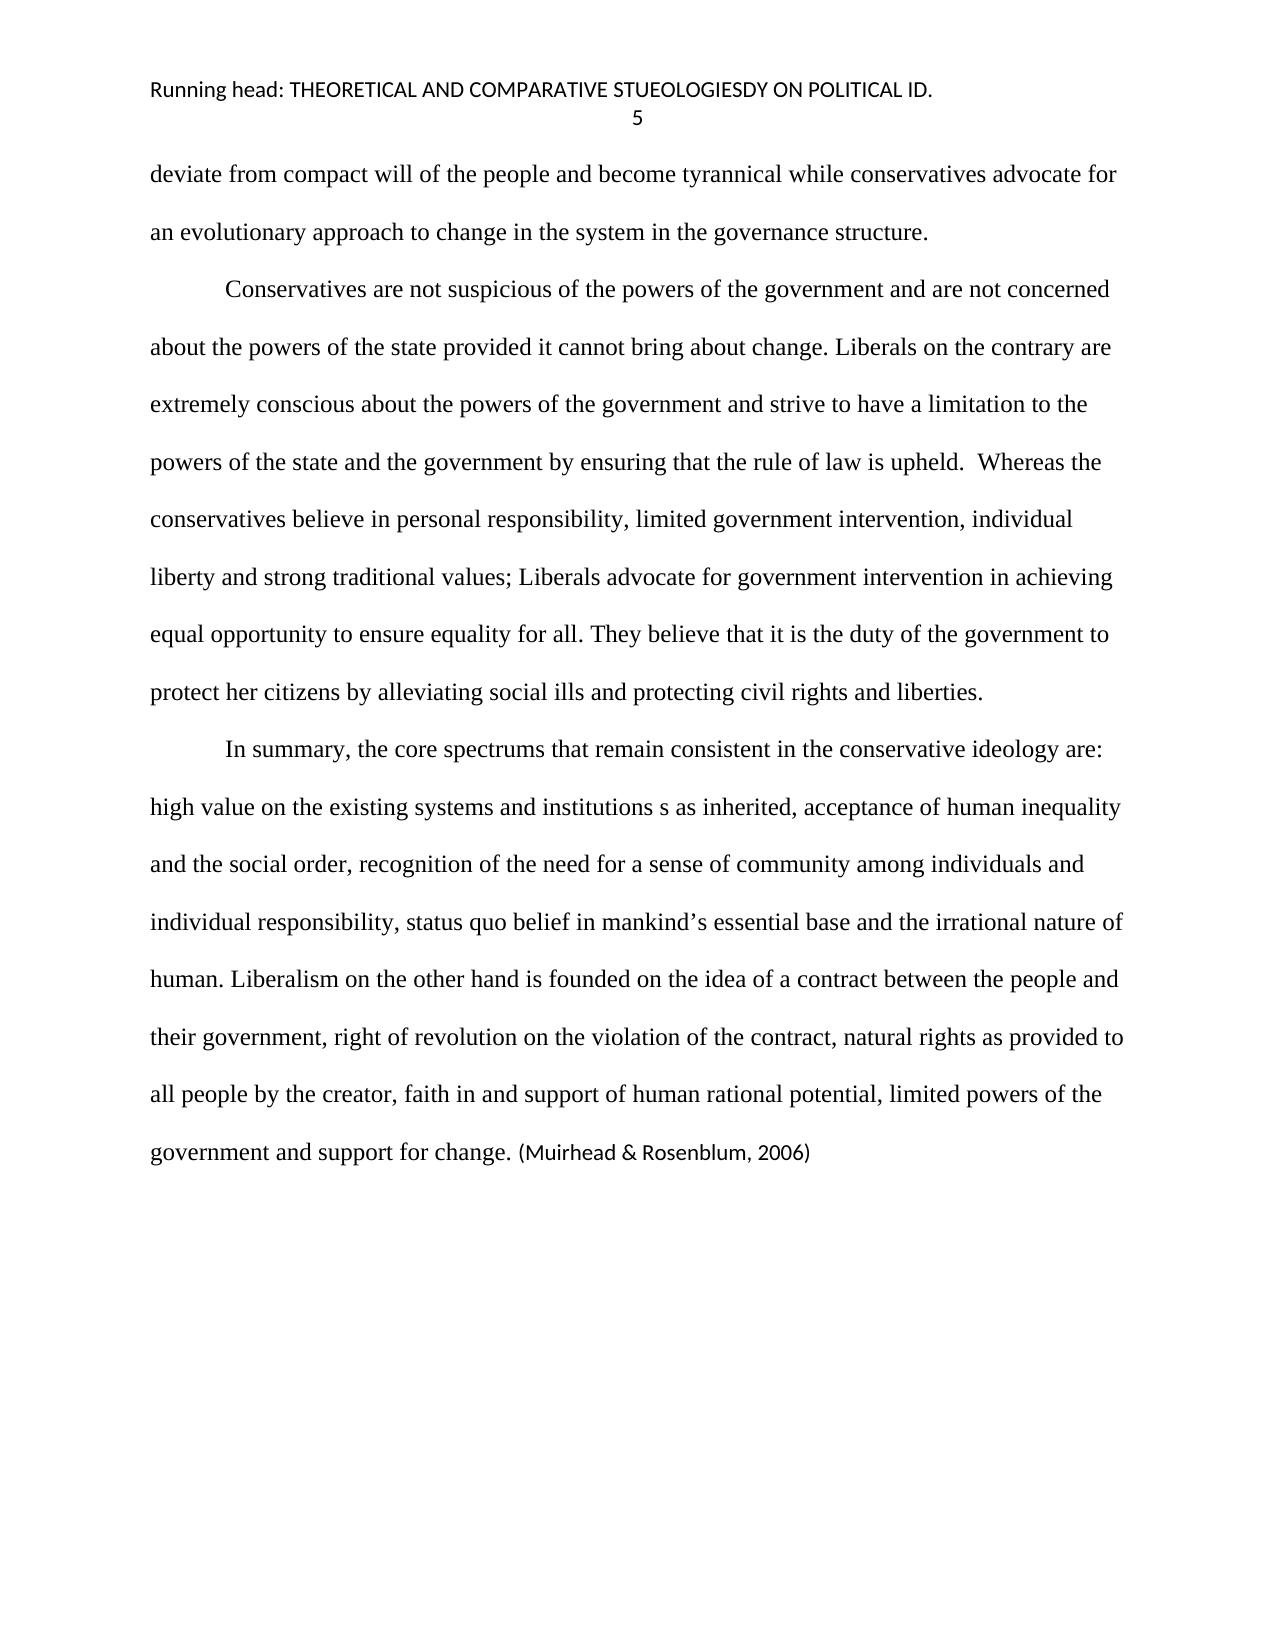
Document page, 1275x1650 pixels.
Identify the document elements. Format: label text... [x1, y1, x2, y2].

text In summary, the core spectrums that remain consistent in the conservative ideology are: high value on the existing systems and institutions s as inherited, acceptance of human inequality and the social order, recognition of the need for a sense of community among individuals and individual responsibility, status quo belief in mankind’s essential base and the irrational nature of human. Liberalism on the other hand is founded on the idea of a contract between the people and their government, right of revolution on the violation of the contract, natural rights as provided to all people by the creator, faith in and support of human rational potential, limited powers of the government and support for change. (Muirhead & Rosenblum, 2006) [150, 734, 1125, 1166]
text Conservatives are not suspicious of the powers of the government and are not concerned about the powers of the state provided it cannot bring about change. Liberals on the contrary are extremely conscious about the powers of the government and strive to have a limitation to the powers of the state and the government by ensuring that the rule of law is upheld. Whereas the conservatives believe in personal responsibility, limited government intervention, individual liberty and strong traditional values; Liberals advocate for government intervention in achieving equal opportunity to ensure equality for all. They believe that it is the duty of the government to protect her citizens by alleviating social ills and protecting civil rights and liberties. [150, 274, 1125, 705]
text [150, 159, 1125, 245]
